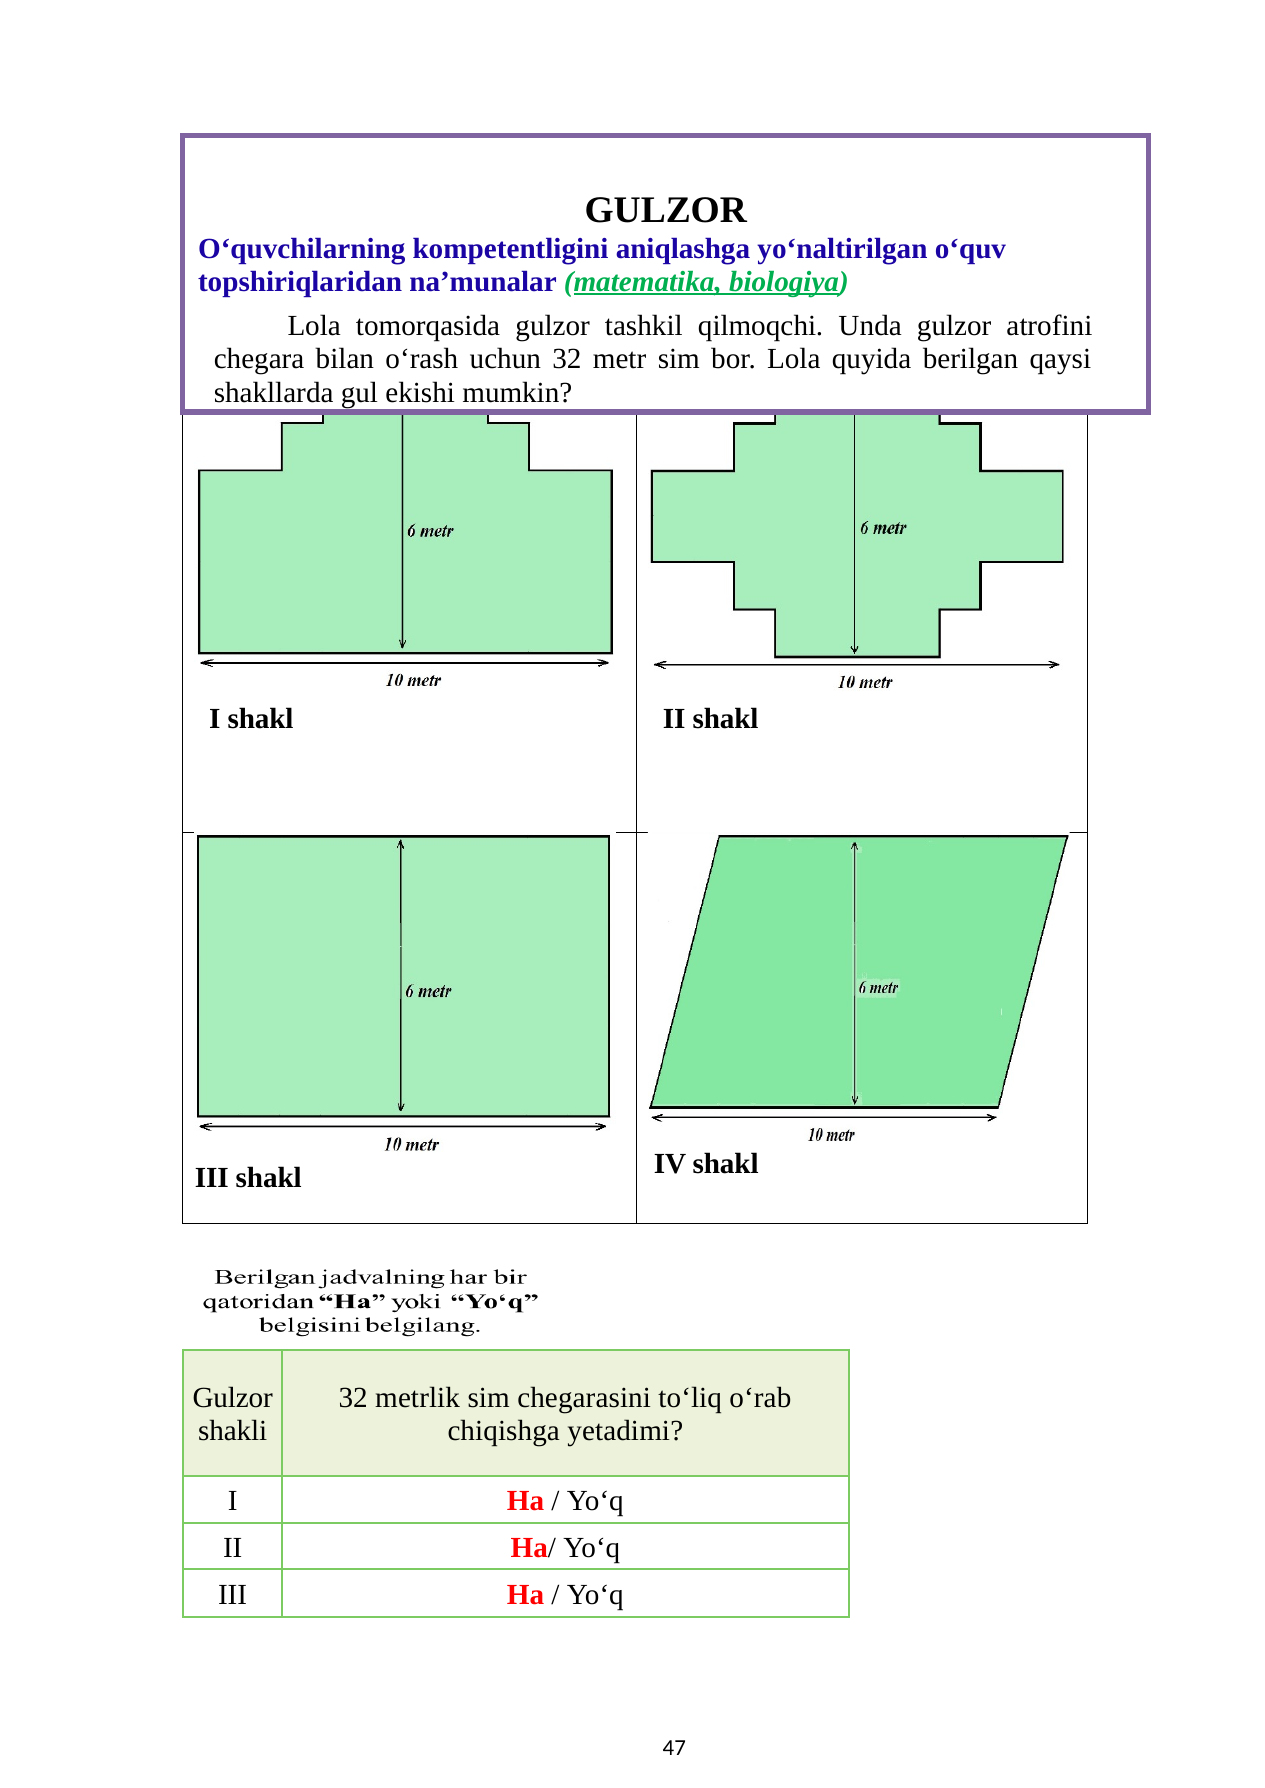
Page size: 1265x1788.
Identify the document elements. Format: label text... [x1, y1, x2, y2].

table_header [183, 415, 636, 832]
table_cell I [184, 1477, 281, 1522]
picture [647, 415, 1075, 698]
table_cell Ha/ Yo‘q [283, 1524, 848, 1568]
table_cell [637, 833, 1087, 1223]
table_cell III [184, 1570, 281, 1616]
table_header Gulzor shakli [184, 1351, 281, 1475]
picture [194, 832, 616, 1157]
table_cell Ha / Yo‘q [283, 1570, 848, 1616]
table_cell II [184, 1524, 281, 1568]
picture [182, 1257, 562, 1349]
table_header 32 metrlik sim chegarasini to‘liq o‘rab chiqishga yetadimi? [283, 1351, 848, 1475]
table_cell Ha / Yo‘q [283, 1477, 848, 1522]
picture [194, 415, 624, 696]
table_header [637, 415, 1087, 832]
picture [647, 832, 1070, 1147]
table_cell [183, 833, 636, 1223]
